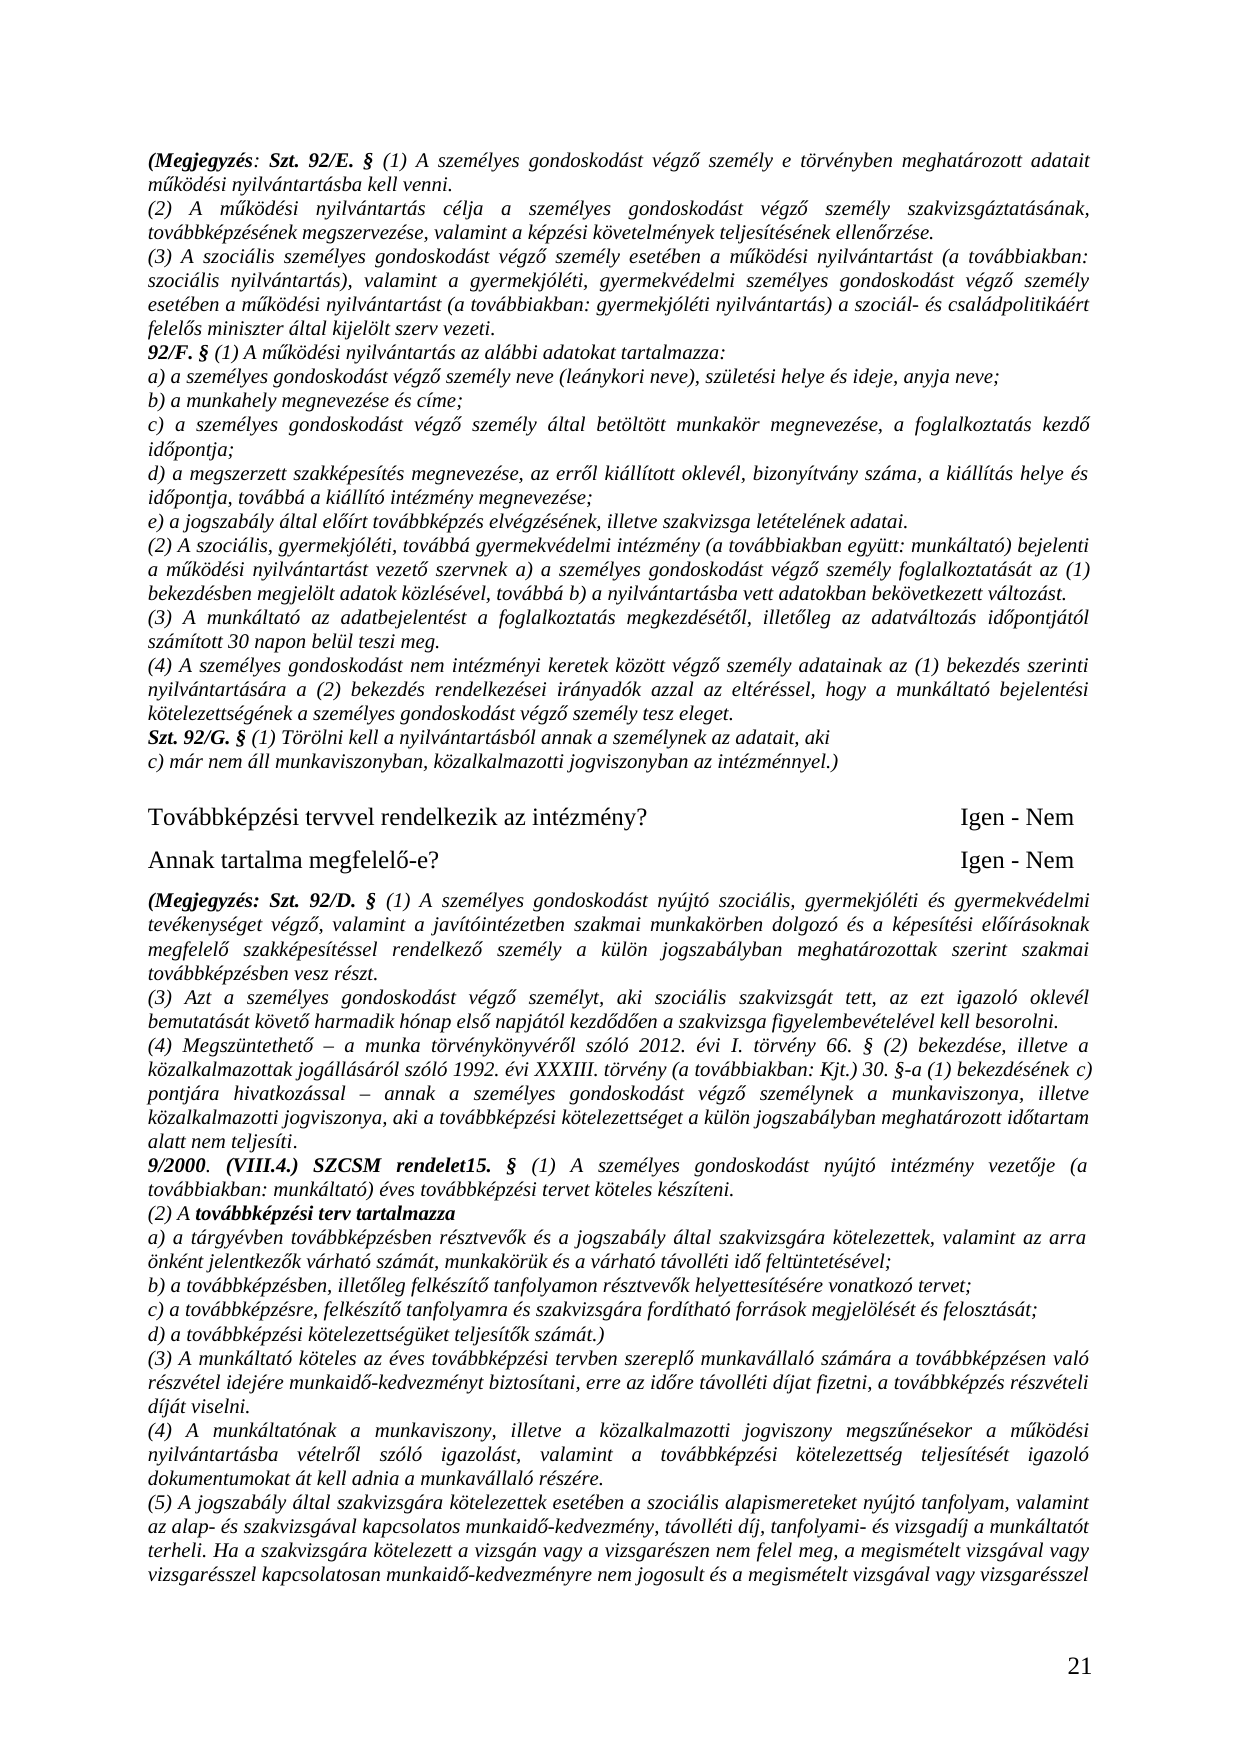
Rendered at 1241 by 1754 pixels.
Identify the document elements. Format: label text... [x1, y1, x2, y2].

text 92/F. § (1) A működési nyilvántartás az alábbi adatokat tartalmazza: [148, 340, 1092, 364]
text d) a megszerzett szakképesítés megnevezése, az erről kiállított oklevél, bizonyítvány száma, a kiállítás helye és időpontja, továbbá a kiállító intézmény megnevezése; [148, 461, 1092, 509]
text a) a tárgyévben továbbképzésben résztvevők és a jogszabály által szakvizsgára kötelezettek, valamint az arra önként jelentkezők várható számát, munkakörük és a várható távolléti idő feltüntetésével; [148, 1225, 1090, 1273]
text c) már nem áll munkaviszonyban, közalkalmazotti jogviszonyban az intézménnyel.) [148, 749, 1092, 773]
text e) a jogszabály által előírt továbbképzés elvégzésének, illetve szakvizsga letételének adatai. [148, 509, 1092, 533]
text c) a személyes gondoskodást végző személy által betöltött munkakör megnevezése, a foglalkoztatás kezdő időpontja; [148, 412, 1092, 461]
text (3) A szociális személyes gondoskodást végző személy esetében a működési nyilvántartást (a továbbiakban: szociális nyilvántartás), valamint a gyermekjóléti, gyermekvédelmi személyes gondoskodást végző személy esetében a működési nyilvántartást (a továbbiakban: gyermekjóléti nyilvántartás) a szociál- és családpolitikáért felelős miniszter által kijelölt szerv vezeti. [148, 244, 1092, 340]
text (2) A továbbképzési terv tartalmazza [148, 1201, 1090, 1225]
text (4) Megszüntethető – a munka törvénykönyvéről szóló 2012. évi I. törvény 66. § (2) bekezdése, illetve a közalkalmazottak jogállásáról szóló 1992. évi XXXIII. törvény (a továbbiakban: Kjt.) 30. §-a (1) bekezdésének c) pontjára hivatkozással – annak a személyes gondoskodást végző személynek a munkaviszonya, illetve közalkalmazotti jogviszonya, aki a továbbképzési kötelezettséget a külön jogszabályban meghatározott időtartam alatt nem teljesíti. [148, 1033, 1092, 1153]
text b) a munkahely megnevezése és címe; [148, 388, 1092, 412]
text b) a továbbképzésben, illetőleg felkészítő tanfolyamon résztvevők helyettesítésére vonatkozó tervet; [148, 1273, 1090, 1297]
text (3) A munkáltató az adatbejelentést a foglalkoztatás megkezdésétől, illetőleg az adatváltozás időpontjától számított 30 napon belül teszi meg. [148, 605, 1092, 653]
text (Megjegyzés: Szt. 92/E. § (1) A személyes gondoskodást végző személy e törvényben meghatározott adatait működési nyilvántartásba kell venni. [148, 148, 1092, 196]
text (4) A személyes gondoskodást nem intézményi keretek között végző személy adatainak az (1) bekezdés szerinti nyilvántartására a (2) bekezdés rendelkezései irányadók azzal az eltéréssel, hogy a munkáltató bejelentési kötelezettségének a személyes gondoskodást végző személy tesz eleget. [148, 653, 1092, 725]
text (4) A munkáltatónak a munkaviszony, illetve a közalkalmazotti jogviszony megszűnésekor a működési nyilvántartásba vételről szóló igazolást, valamint a továbbképzési kötelezettség teljesítését igazoló dokumentumokat át kell adnia a munkavállaló részére. [148, 1418, 1092, 1490]
text (3) Azt a személyes gondoskodást végző személyt, aki szociális szakvizsgát tett, az ezt igazoló oklevél bemutatását követő harmadik hónap első napjától kezdődően a szakvizsga figyelembevételével kell besorolni. [148, 984, 1092, 1033]
text (Megjegyzés: Szt. 92/D. § (1) A személyes gondoskodást nyújtó szociális, gyermekjóléti és gyermekvédelmi tevékenységet végző, valamint a javítóintézetben szakmai munkakörben dolgozó és a képesítési előírásoknak megfelelő szakképesítéssel rendelkező személy a külön jogszabályban meghatározottak szerint szakmai továbbképzésben vesz részt. [148, 888, 1092, 984]
text d) a továbbképzési kötelezettségüket teljesítők számát.) [148, 1321, 1092, 1346]
text (2) A működési nyilvántartás célja a személyes gondoskodást végző személy szakvizsgáztatásának, továbbképzésének megszervezése, valamint a képzési követelmények teljesítésének ellenőrzése. [148, 196, 1092, 244]
text 9/2000. (VIII.4.) SZCSM rendelet15. § (1) A személyes gondoskodást nyújtó intézmény vezetője (a továbbiakban: munkáltató) éves továbbképzési tervet köteles készíteni. [148, 1153, 1090, 1201]
text Annak tartalma megfelelő-e? Igen - Nem [148, 845, 1092, 874]
text (2) A szociális, gyermekjóléti, továbbá gyermekvédelmi intézmény (a továbbiakban együtt: munkáltató) bejelenti a működési nyilvántartást vezető szervnek a) a személyes gondoskodást végző személy foglalkoztatását az (1) bekezdésben megjelölt adatok közlésével, továbbá b) a nyilvántartásba vett adatokban bekövetkezett változást. [148, 533, 1092, 605]
text (3) A munkáltató köteles az éves továbbképzési tervben szereplő munkavállaló számára a továbbképzésen való részvétel idejére munkaidő-kedvezményt biztosítani, erre az időre távolléti díjat fizetni, a továbbképzés részvételi díját viselni. [148, 1346, 1092, 1418]
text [148, 1490, 1092, 1586]
text Szt. 92/G. § (1) Törölni kell a nyilvántartásból annak a személynek az adatait, aki [148, 725, 1092, 749]
text c) a továbbképzésre, felkészítő tanfolyamra és szakvizsgára fordítható források megjelölését és felosztását; [148, 1297, 1090, 1321]
text Továbbképzési tervvel rendelkezik az intézmény? Igen - Nem [148, 802, 1092, 831]
text a) a személyes gondoskodást végző személy neve (leánykori neve), születési helye és ideje, anyja neve; [148, 364, 1092, 388]
